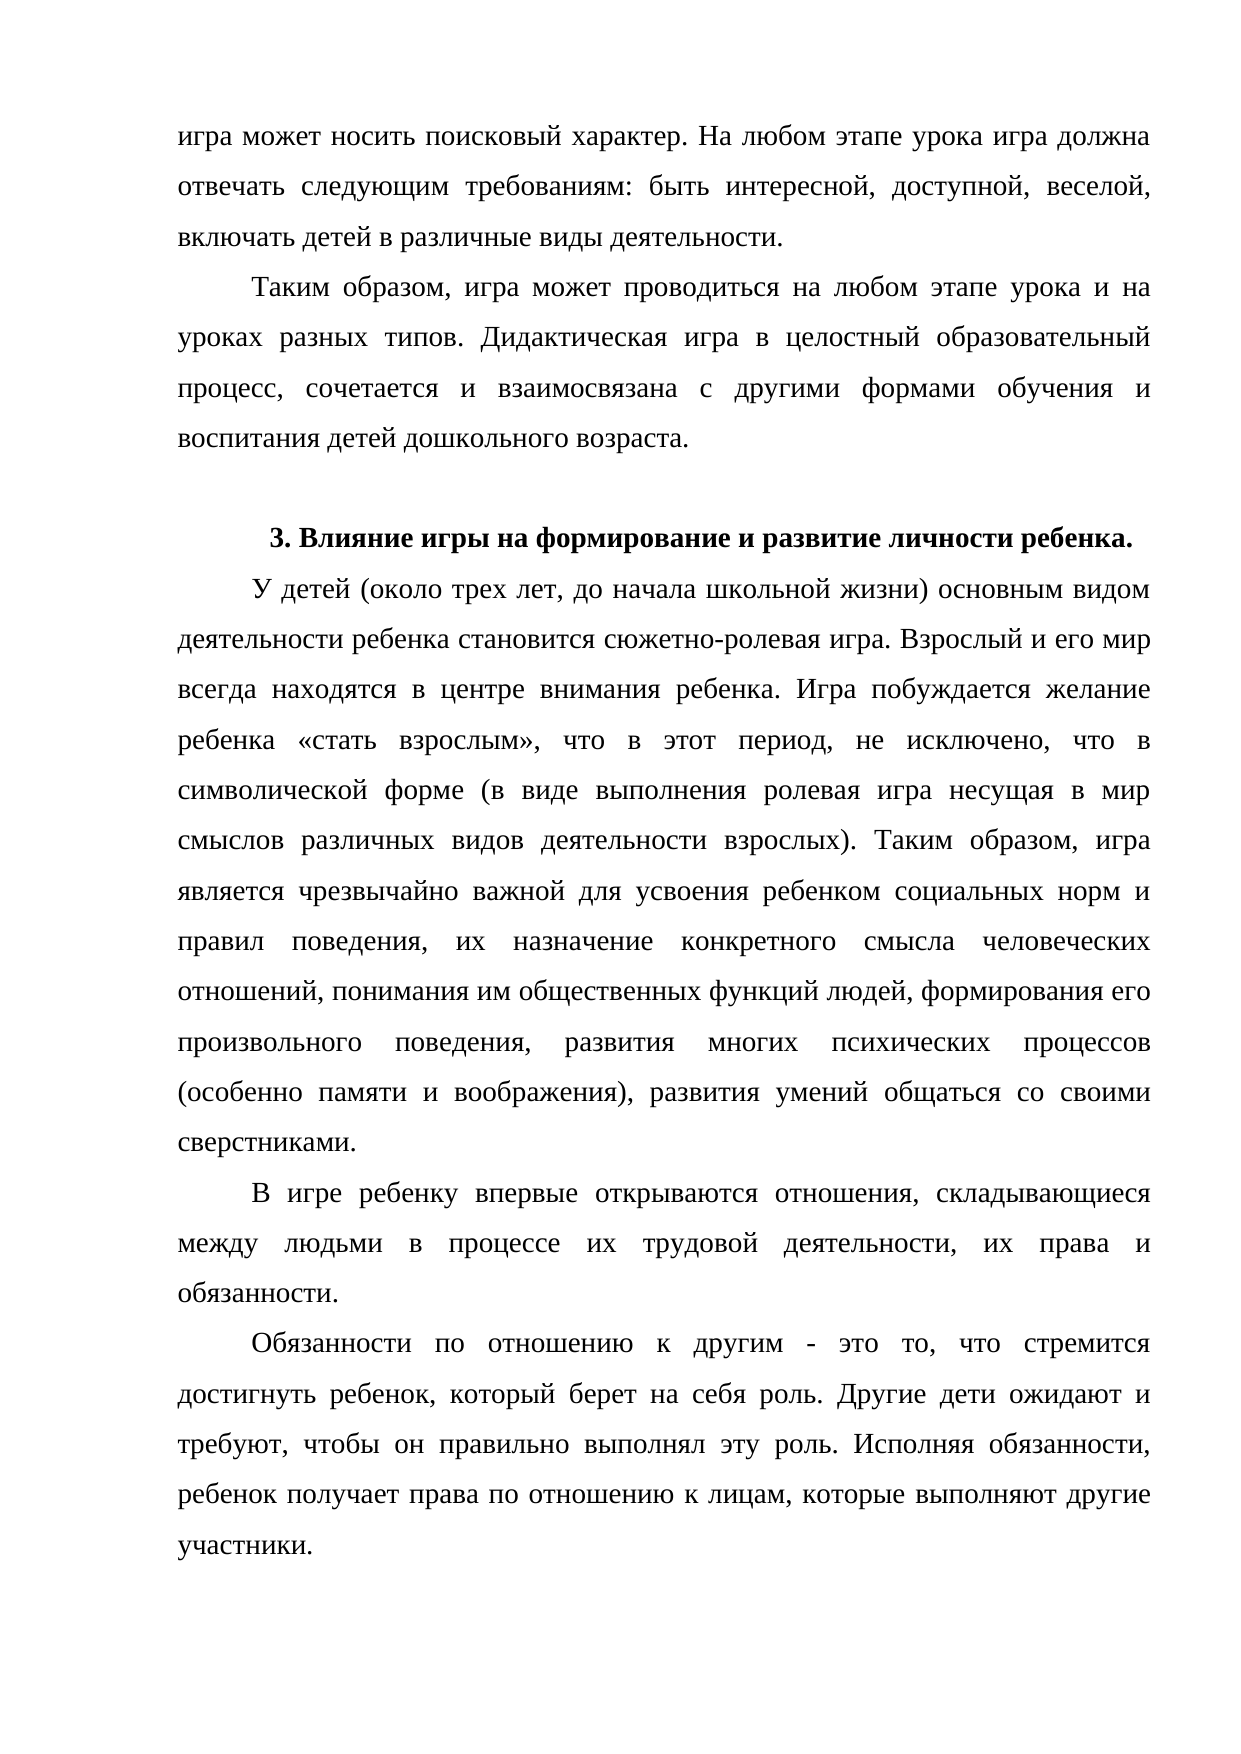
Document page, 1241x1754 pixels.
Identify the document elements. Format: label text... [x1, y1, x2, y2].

text 3. Влияние игры на формирование и развитие личности ребенка. [177, 521, 1152, 554]
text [177, 118, 1152, 252]
text В игре ребенку впервые открываются отношения, складывающиеся между людьми в процессе их трудовой деятельности, их права и обязанности. [177, 1175, 1152, 1309]
text Обязанности по отношению к другим - это то, что стремится достигнуть ребенок, который берет на себя роль. Другие дети ожидают и требуют, чтобы он правильно выполнял эту роль. Исполняя обязанности, ребенок получает права по отношению к лицам, которые выполняют другие участники. [177, 1326, 1152, 1560]
text Таким образом, игра может проводиться на любом этапе урока и на уроках разных типов. Дидактическая игра в целостный образовательный процесс, сочетается и взаимосвязана с другими формами обучения и воспитания детей дошкольного возраста. [177, 269, 1152, 453]
text У детей (около трех лет, до начала школьной жизни) основным видом деятельности ребенка становится сюжетно-ролевая игра. Взрослый и его мир всегда находятся в центре внимания ребенка. Игра побуждается желание ребенка «стать взрослым», что в этот период, не исключено, что в символической форме (в виде выполнения ролевая игра несущая в мир смыслов различных видов деятельности взрослых). Таким образом, игра является чрезвычайно важной для усвоения ребенком социальных норм и правил поведения, их назначение конкретного смысла человеческих отношений, понимания им общественных функций людей, формирования его произвольного поведения, развития многих психических процессов (особенно памяти и воображения), развития умений общаться со своими сверстниками. [177, 571, 1152, 1158]
